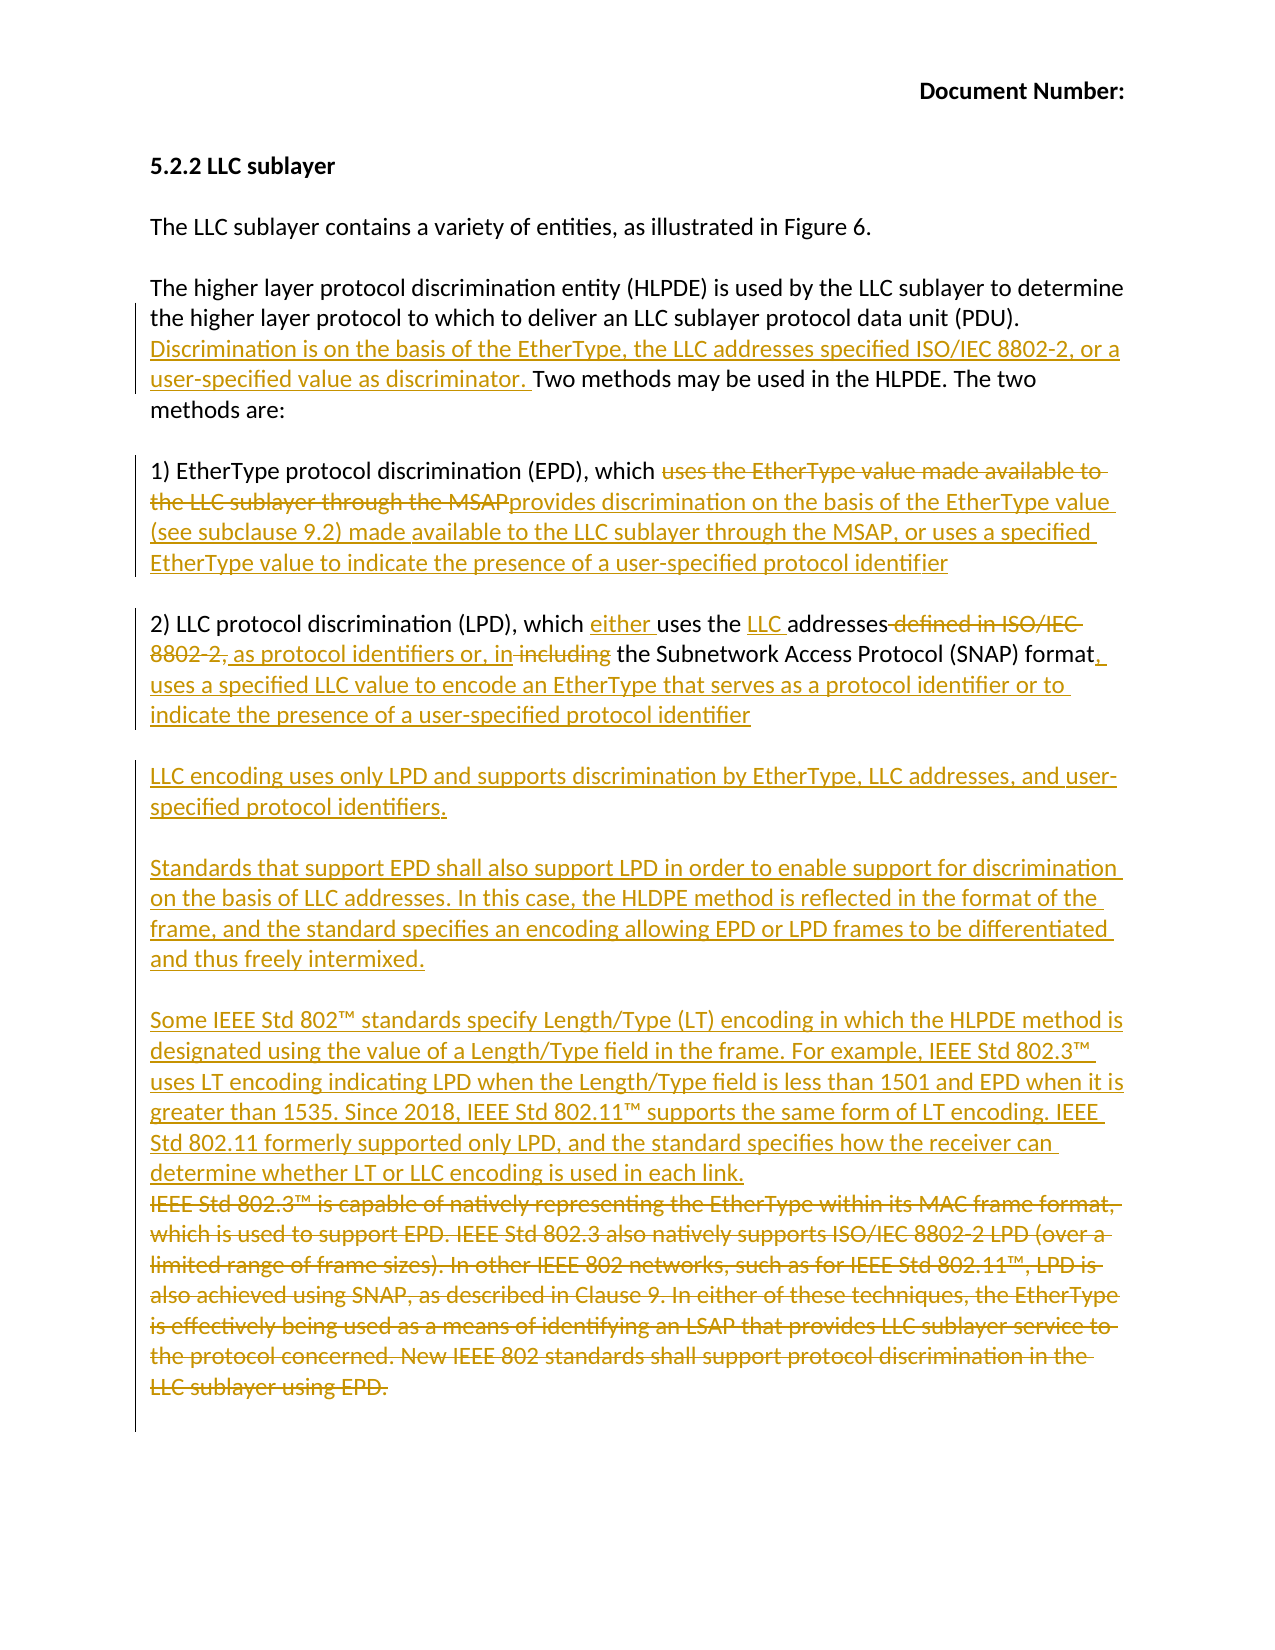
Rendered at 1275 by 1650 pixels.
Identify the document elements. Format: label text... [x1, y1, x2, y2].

text 1) EtherType protocol discrimination (EPD), which [150, 455, 1125, 577]
text 5.2.2 LLC sublayer [150, 150, 1125, 181]
text The LLC sublayer contains a variety of entities, as illustrated in Figure 6. [150, 211, 1125, 242]
text 2) LLC protocol discrimination (LPD), which uses the addresses the Subnetwork Access Protocol (SNAP) format [150, 608, 1125, 730]
text The higher layer protocol discrimination entity (HLPDE) is used by the LLC sublayer to determine the higher layer protocol to which to deliver an LLC sublayer protocol data unit (PDU). Two methods may be used in the HLPDE. The two methods are: [150, 272, 1125, 425]
